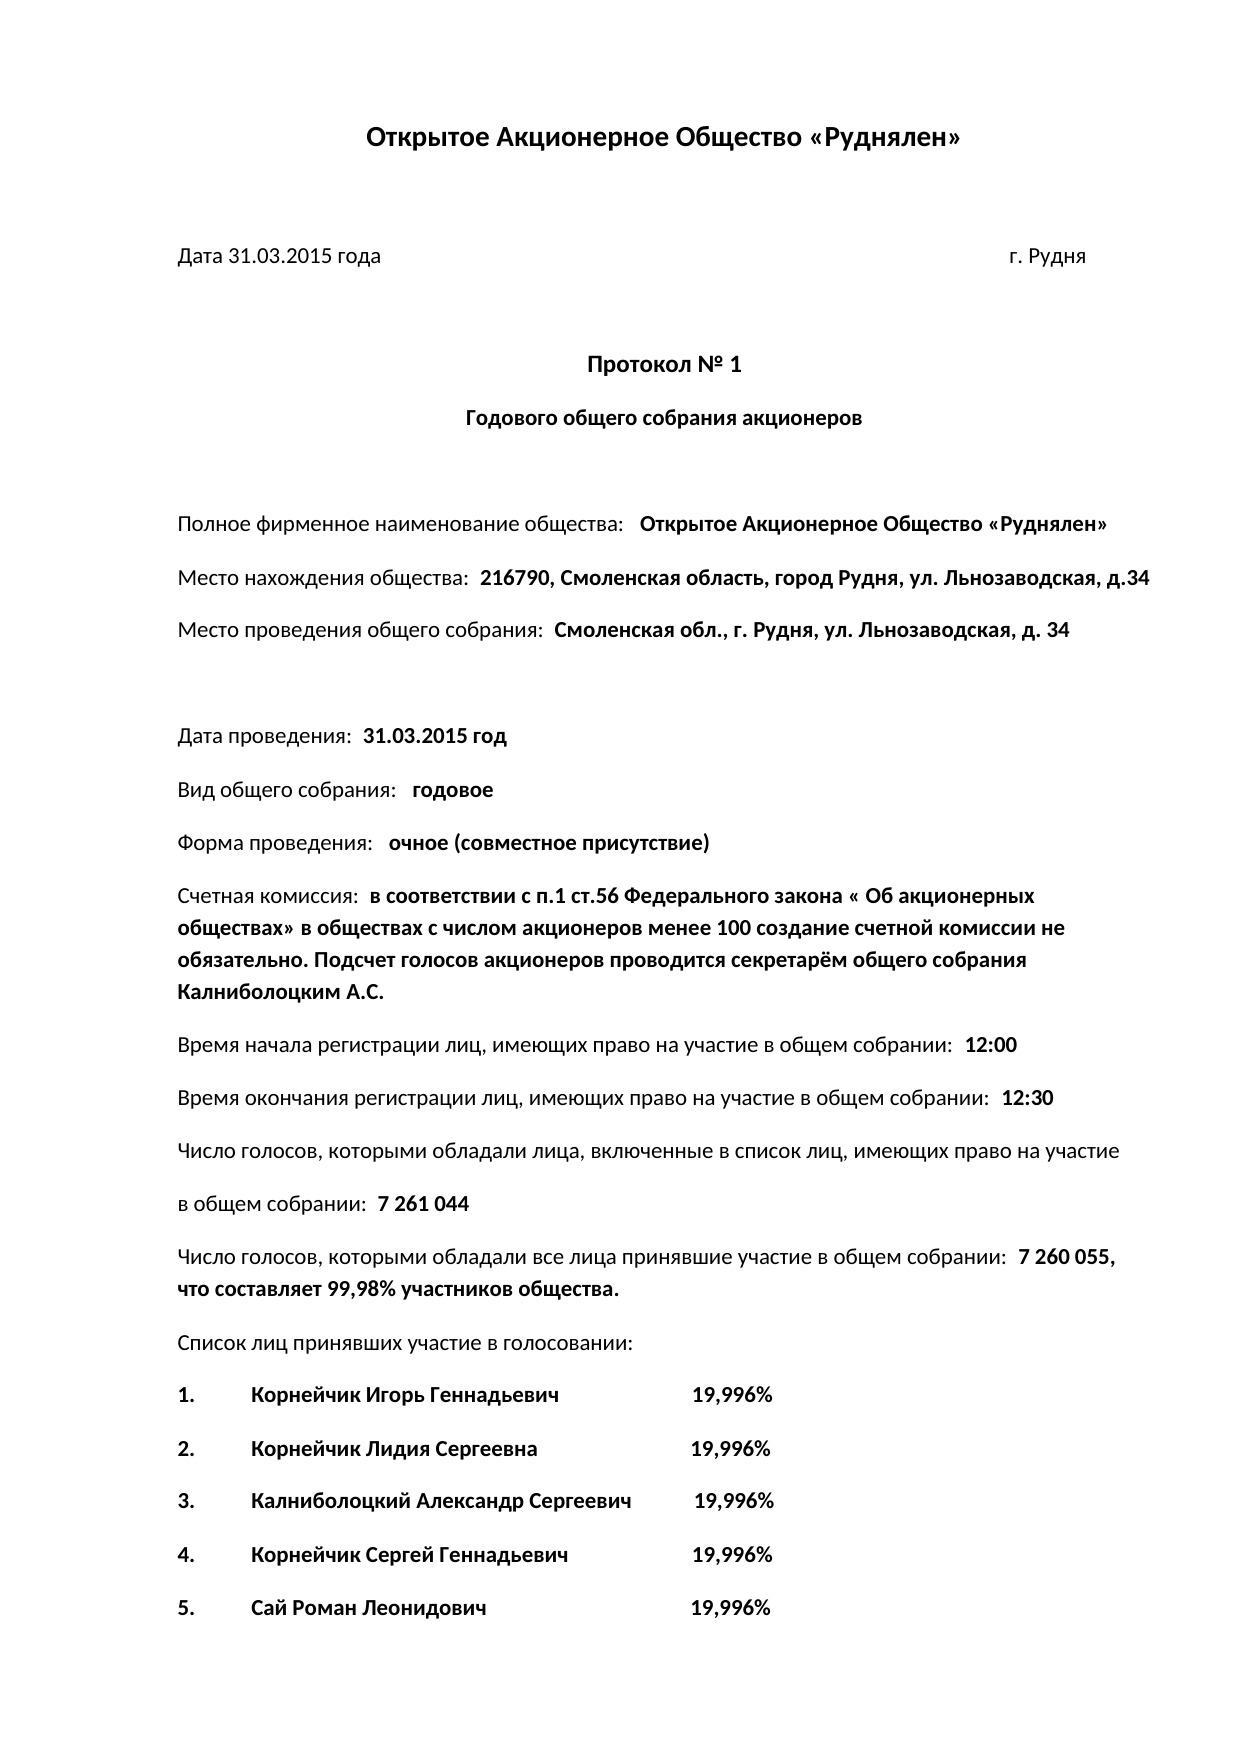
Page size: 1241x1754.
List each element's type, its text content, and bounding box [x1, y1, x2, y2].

text в общем собрании: 7 261 044 [177, 1189, 1152, 1217]
text Дата 31.03.2015 года г. Рудня [177, 242, 1152, 270]
text 3. Калниболоцкий Александр Сергеевич 19,996% [177, 1487, 1152, 1515]
text Место проведения общего собрания: Смоленская обл., г. Рудня, ул. Льнозаводская, д. 34 [177, 616, 1152, 644]
text Список лиц принявших участие в голосовании: [177, 1328, 1152, 1356]
text Годового общего собрания акционеров [177, 403, 1152, 432]
text 5. Сай Роман Леонидович 19,996% [177, 1593, 1152, 1621]
text Полное фирменное наименование общества: Открытое Акционерное Общество «Руднялен» [177, 509, 1152, 538]
text Число голосов, которыми обладали все лица принявшие участие в общем собрании: 7 260 055, что составляет 99,98% участников общества. [177, 1242, 1152, 1303]
text Время начала регистрации лиц, имеющих право на участие в общем собрании: 12:00 [177, 1030, 1152, 1058]
text Открытое Акционерное Общество «Руднялен» [177, 118, 1152, 154]
text Число голосов, которыми обладали лица, включенные в список лиц, имеющих право на участие [177, 1136, 1152, 1164]
text 2. Корнейчик Лидия Сергеевна 19,996% [177, 1434, 1152, 1462]
text Место нахождения общества: 216790, Смоленская область, город Рудня, ул. Льнозаводская, д.34 [177, 563, 1152, 591]
text 1. Корнейчик Игорь Геннадьевич 19,996% [177, 1381, 1152, 1409]
text Счетная комиссия: в соответствии с п.1 ст.56 Федерального закона « Об акционерных обществах» в обществах с числом акционеров менее 100 создание счетной комиссии не обязательно. Подсчет голосов акционеров проводится секретарём общего собрания Калниболоцким А.С. [177, 881, 1152, 1005]
text Форма проведения: очное (совместное присутствие) [177, 828, 1152, 856]
text Вид общего собрания: годовое [177, 775, 1152, 803]
text Протокол № 1 [177, 348, 1152, 378]
text Время окончания регистрации лиц, имеющих право на участие в общем собрании: 12:30 [177, 1083, 1152, 1111]
text 4. Корнейчик Сергей Геннадьевич 19,996% [177, 1540, 1152, 1568]
text Дата проведения: 31.03.2015 год [177, 722, 1152, 750]
